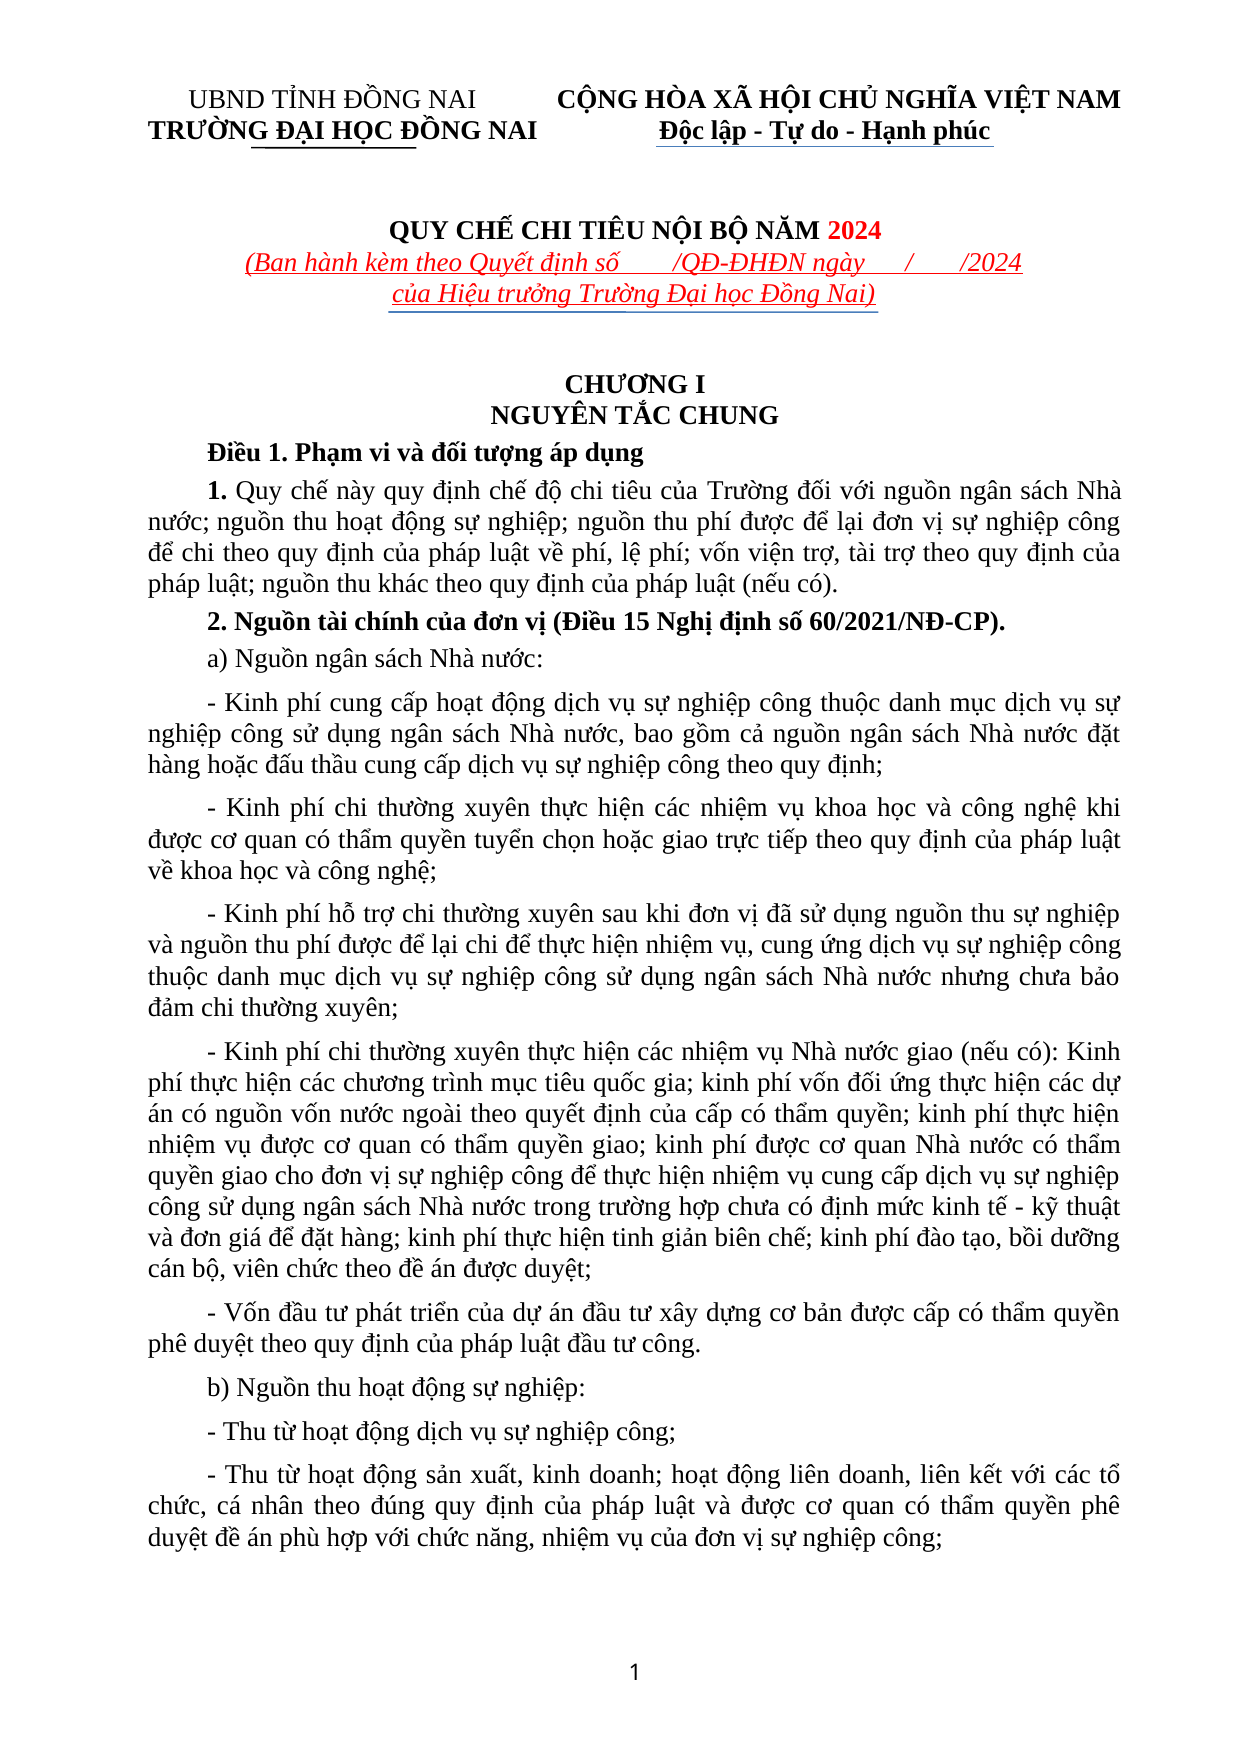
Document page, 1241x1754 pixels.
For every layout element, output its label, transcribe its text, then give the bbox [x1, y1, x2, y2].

text 1. Quy chế này quy định chế độ chi tiêu của Trường đối với nguồn ngân sách Nhà nước; nguồn thu hoạt động sự nghiệp; nguồn thu phí được để lại đơn vị sự nghiệp công để chi theo quy định của pháp luật về phí, lệ phí; vốn viện trợ, tài trợ theo quy định của pháp luật; nguồn thu khác theo quy định của pháp luật (nếu có). [148, 474, 1122, 598]
text QUY CHẾ CHI TIÊU NỘI BỘ NĂM 2024 [148, 214, 1122, 246]
text - Vốn đầu tư phát triển của dự án đầu tư xây dựng cơ bản được cấp có thẩm quyền phê duyệt theo quy định của pháp luật đầu tư công. [148, 1296, 1122, 1358]
text - Kinh phí chi thường xuyên thực hiện các nhiệm vụ Nhà nước giao (nếu có): Kinh phí thực hiện các chương trình mục tiêu quốc gia; kinh phí vốn đối ứng thực hiện các dự án có nguồn vốn nước ngoài theo quyết định của cấp có thẩm quyền; kinh phí thực hiện nhiệm vụ được cơ quan có thẩm quyền giao; kinh phí được cơ quan Nhà nước có thẩm quyền giao cho đơn vị sự nghiệp công để thực hiện nhiệm vụ cung cấp dịch vụ sự nghiệp công sử dụng ngân sách Nhà nước trong trường hợp chưa có định mức kinh tế - kỹ thuật và đơn giá để đặt hàng; kinh phí thực hiện tinh giản biên chế; kinh phí đào tạo, bồi dưỡng cán bộ, viên chức theo đề án được duyệt; [148, 1034, 1122, 1284]
text - Thu từ hoạt động sản xuất, kinh doanh; hoạt động liên doanh, liên kết với các tổ chức, cá nhân theo đúng quy định của pháp luật và được cơ quan có thẩm quyền phê duyệt đề án phù hợp với chức năng, nhiệm vụ của đơn vị sự nghiệp công; [148, 1458, 1122, 1552]
subtitle CHƯƠNG I [148, 368, 1122, 399]
text - Thu từ hoạt động dịch vụ sự nghiệp công; [148, 1415, 1122, 1446]
text b) Nguồn thu hoạt động sự nghiệp: [148, 1371, 1122, 1402]
text - Kinh phí chi thường xuyên thực hiện các nhiệm vụ khoa học và công nghệ khi được cơ quan có thẩm quyền tuyển chọn hoặc giao trực tiếp theo quy định của pháp luật về khoa học và công nghệ; [148, 792, 1122, 885]
text (Ban hành kèm theo Quyết định số /QĐ-ĐHĐN ngày / /2024 [148, 246, 1122, 277]
text của Hiệu trưởng Trường Đại học Đồng Nai) [148, 277, 1122, 308]
text 2. Nguồn tài chính của đơn vị (Điều 15 Nghị định số 60/2021/NĐ-CP). [148, 604, 1122, 636]
text UBND TỈNH ĐỒNG NAI CỘNG HÒA XÃ HỘI CHỦ NGHĨA VIỆT NAM [148, 83, 1122, 114]
text Điều 1. Phạm vi và đối tượng áp dụng [148, 436, 1122, 467]
text a) Nguồn ngân sách Nhà nước: [148, 642, 1122, 673]
text NGUYÊN TẮC CHUNG [148, 399, 1122, 430]
text TRƯỜNG ĐẠI HỌC ĐỒNG NAI Độc lập - Tự do - Hạnh phúc [148, 114, 1122, 145]
text - Kinh phí cung cấp hoạt động dịch vụ sự nghiệp công thuộc danh mục dịch vụ sự nghiệp công sử dụng ngân sách Nhà nước, bao gồm cả nguồn ngân sách Nhà nước đặt hàng hoặc đấu thầu cung cấp dịch vụ sự nghiệp công theo quy định; [148, 686, 1122, 779]
text - Kinh phí hỗ trợ chi thường xuyên sau khi đơn vị đã sử dụng nguồn thu sự nghiệp và nguồn thu phí được để lại chi để thực hiện nhiệm vụ, cung ứng dịch vụ sự nghiệp công thuộc danh mục dịch vụ sự nghiệp công sử dụng ngân sách Nhà nước nhưng chưa bảo đảm chi thường xuyên; [148, 897, 1122, 1022]
